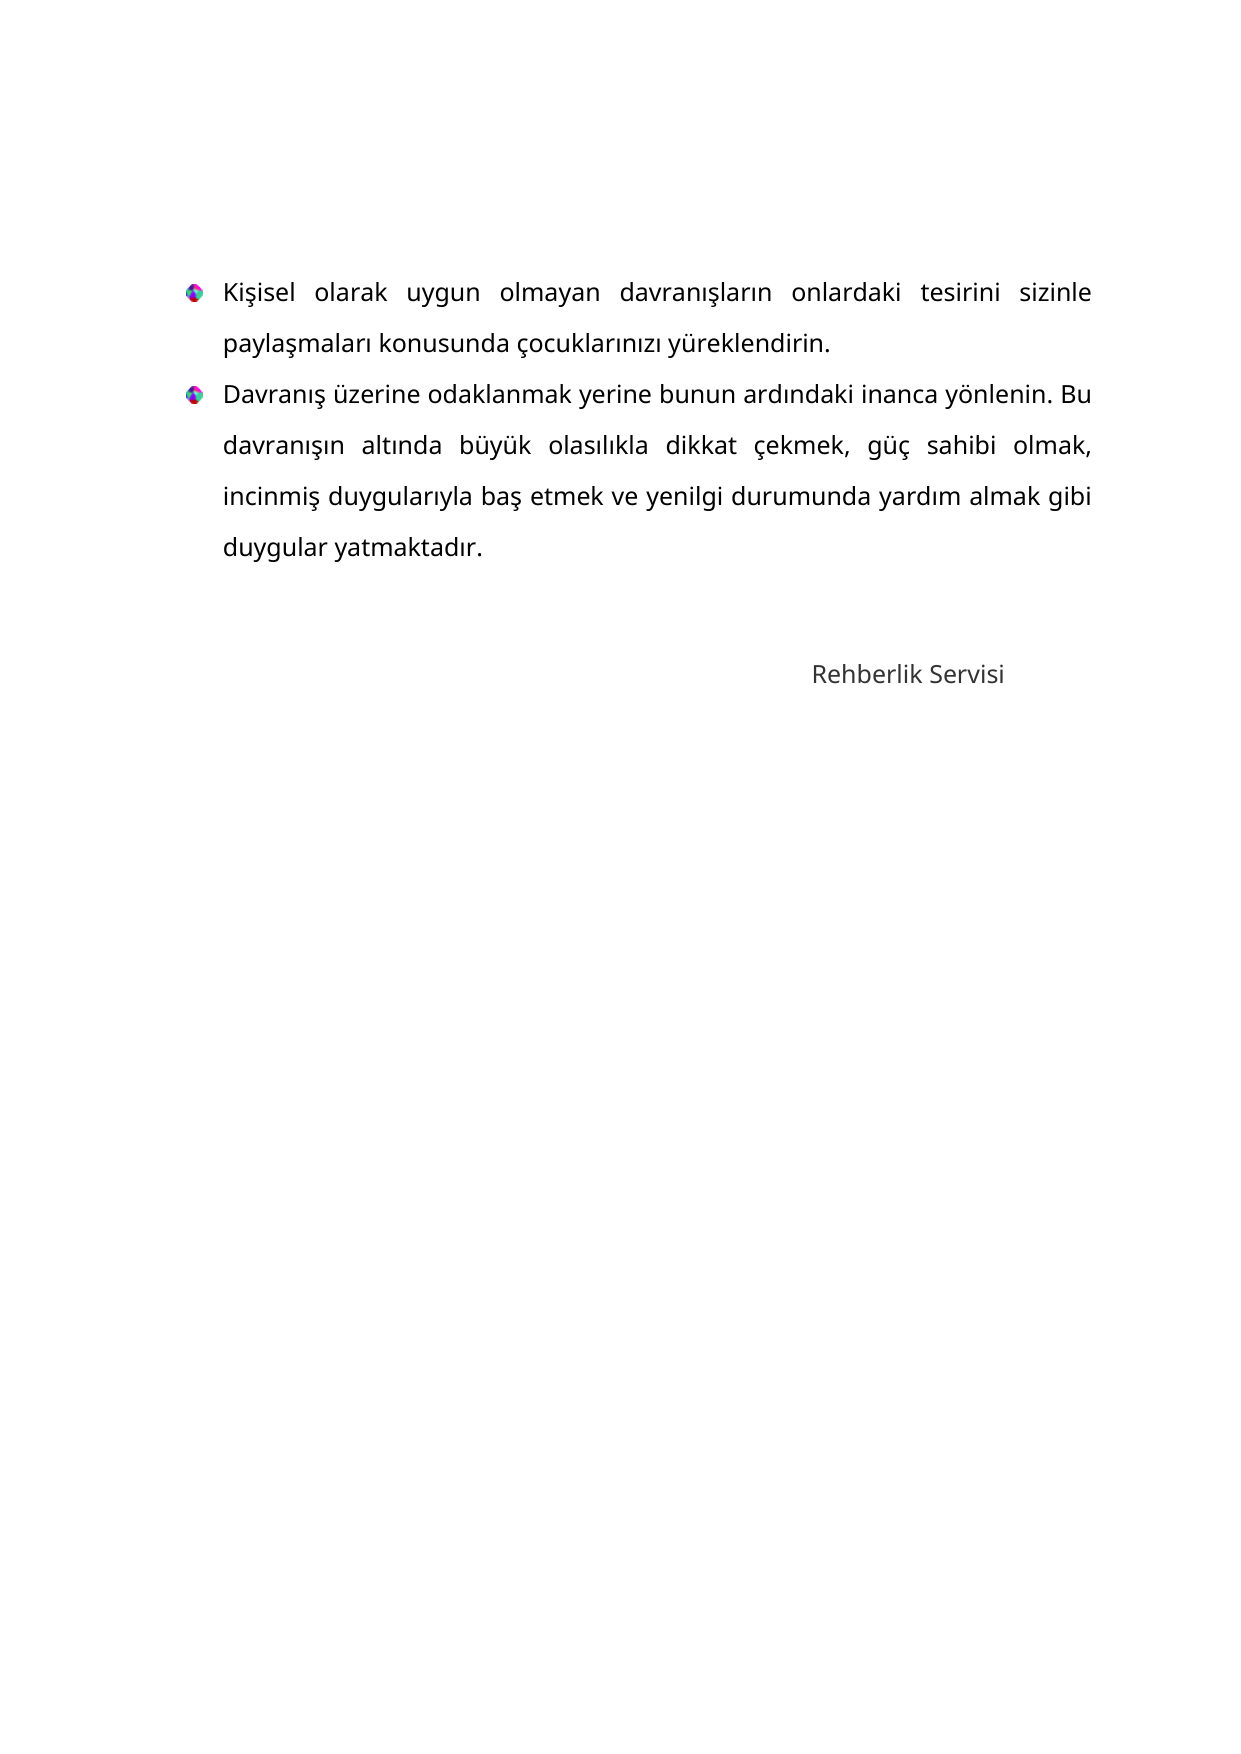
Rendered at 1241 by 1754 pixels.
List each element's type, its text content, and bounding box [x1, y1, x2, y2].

list Kişisel olarak uygun olmayan davranışların onlardaki tesirini sizinle paylaşmaları konusunda çocuklarınızı yüreklendirin. [185, 275, 1093, 360]
text Rehberlik Servisi [811, 657, 1093, 691]
list Davranış üzerine odaklanmak yerine bunun ardındaki inanca yönlenin. Bu davranışın altında büyük olasılıkla dikkat çekmek, güç sahibi olmak, incinmiş duygularıyla baş etmek ve yenilgi durumunda yardım almak gibi duygular yatmaktadır. [185, 377, 1093, 564]
picture [186, 284, 203, 302]
picture [186, 386, 203, 404]
